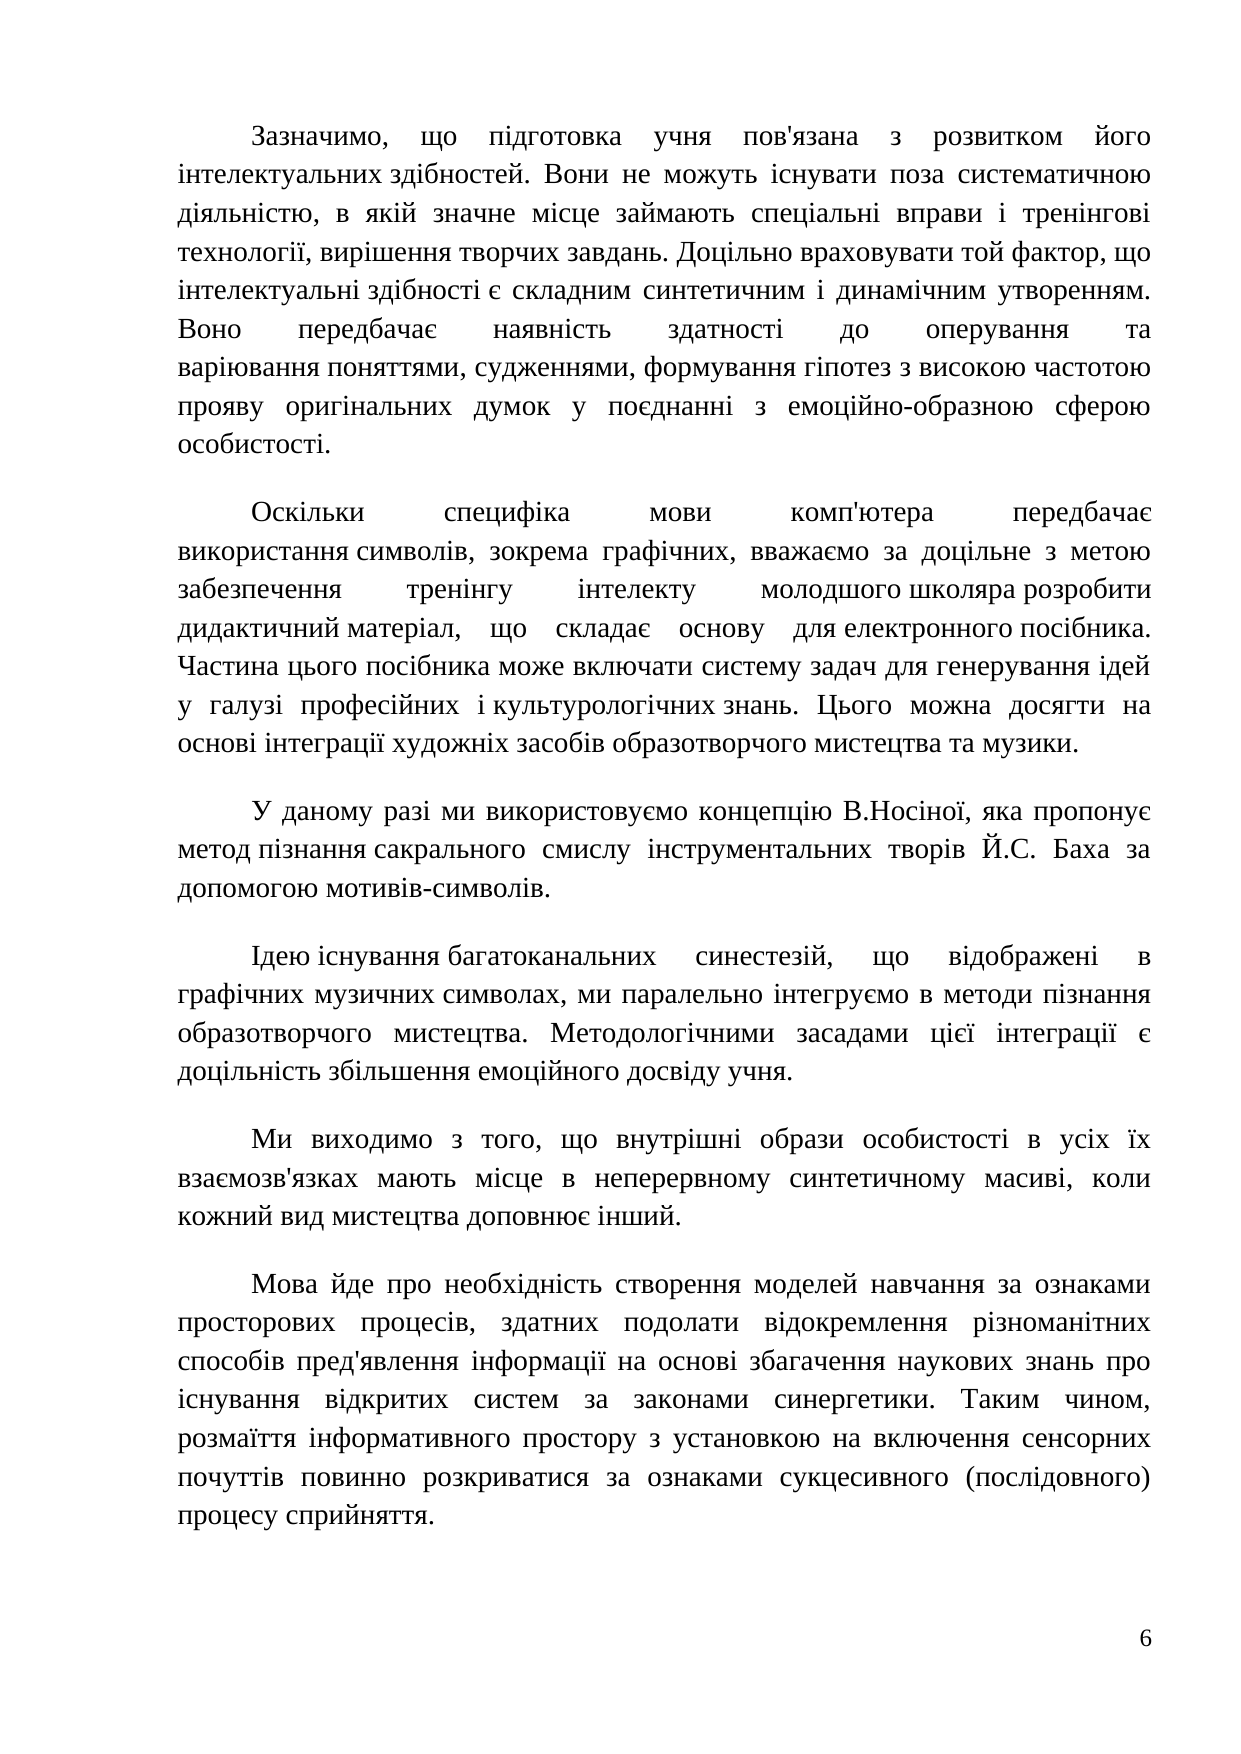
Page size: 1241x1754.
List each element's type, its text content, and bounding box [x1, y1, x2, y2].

text Ми виходимо з того, що внутрішні образи особистості в усіх їх взаємозв'язках мають місце в неперервному синтетичному масиві, коли кожний вид мистецтва доповнює інший. [177, 1121, 1152, 1232]
text Зазначимо, що підготовка учня пов'язана з розвитком його інтелектуальних здібностей. Вони не можуть існувати поза систематичною діяльністю, в якій значне місце займають спеціальні вправи і тренінгові технології, вирішення творчих завдань. Доцільно враховувати той фактор, що інтелектуальні здібності є складним синтетичним і динамічним утворенням. Воно передбачає наявність здатності до оперування та варіювання поняттями, судженнями, формування гіпотез з високою частотою прояву оригінальних думок у поєднанні з емоційно-образною сферою особистості. [177, 118, 1152, 460]
text Оскільки специфіка мови комп'ютера передбачає використання символів, зокрема графічних, вважаємо за доцільне з метою забезпечення тренінгу інтелекту молодшого школяра розробити дидактичний матеріал, що складає основу для електронного посібника. Частина цього посібника може включати систему задач для генерування ідей у галузі професійних і культурологічних знань. Цього можна досягти на основі інтеграції художніх засобів образотворчого мистецтва та музики. [177, 494, 1152, 759]
text Мова йде про необхідність створення моделей навчання за ознаками просторових процесів, здатних подолати відокремлення різноманітних способів пред'явлення інформації на основі збагачення наукових знань про існування відкритих систем за законами синергетики. Таким чином, розмаїття інформативного простору з установкою на включення сенсорних почуттів повинно розкриватися за ознаками сукцесивного (послідовного) процесу сприйняття. [177, 1266, 1152, 1531]
text У даному разі ми використовуємо концепцію В.Носіної, яка пропонує метод пізнання сакрального смислу інструментальних творів Й.С. Баха за допомогою мотивів-символів. [177, 793, 1152, 904]
text Ідею існування багатоканальних синестезій, що відображені в графічних музичних символах, ми паралельно інтегруємо в методи пізнання образотворчого мистецтва. Методологічними засадами цієї інтеграції є доцільність збільшення емоційного досвіду учня. [177, 938, 1152, 1087]
